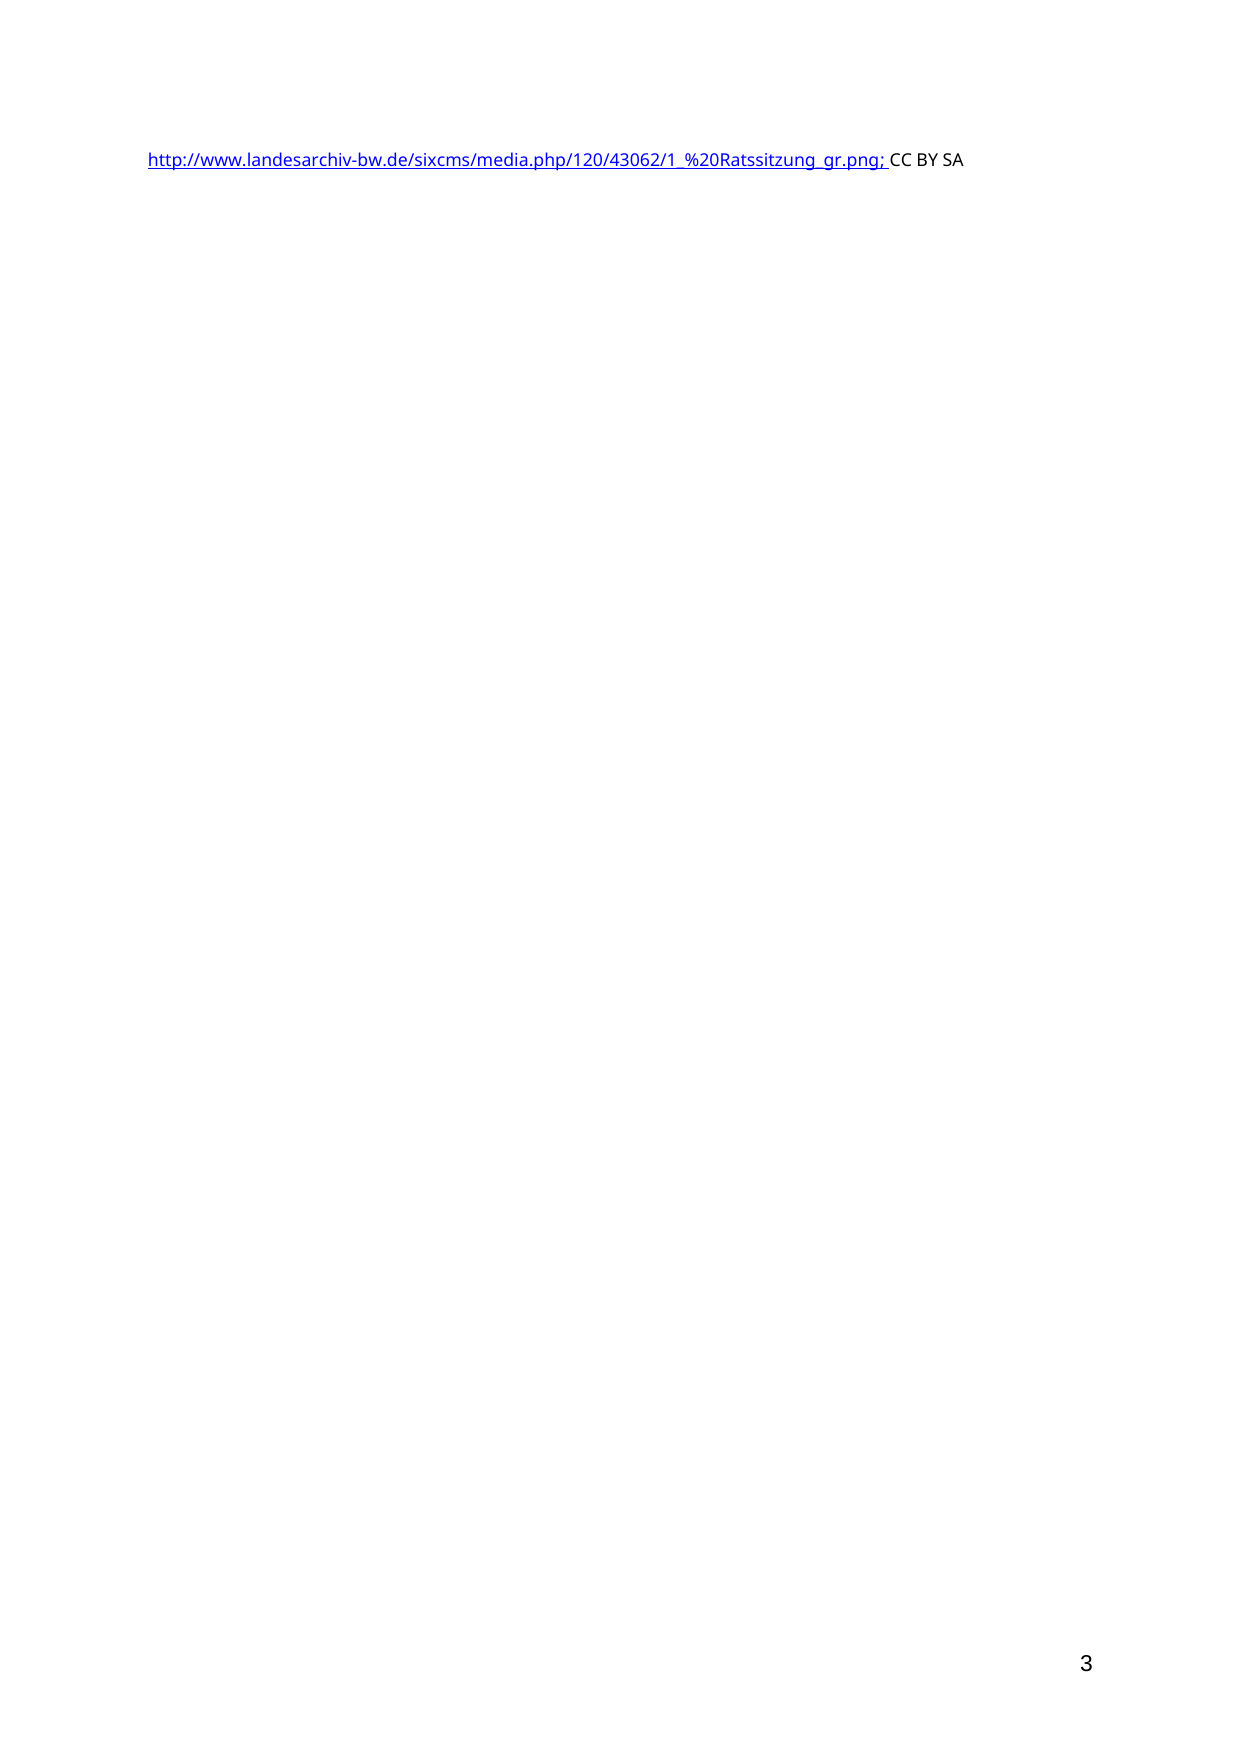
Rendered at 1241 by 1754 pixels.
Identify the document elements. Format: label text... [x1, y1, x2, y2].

text http://www.landesarchiv-bw.de/sixcms/media.php/120/43062/1_%20Ratssitzung_gr.png; CC BY SA [148, 148, 1092, 172]
